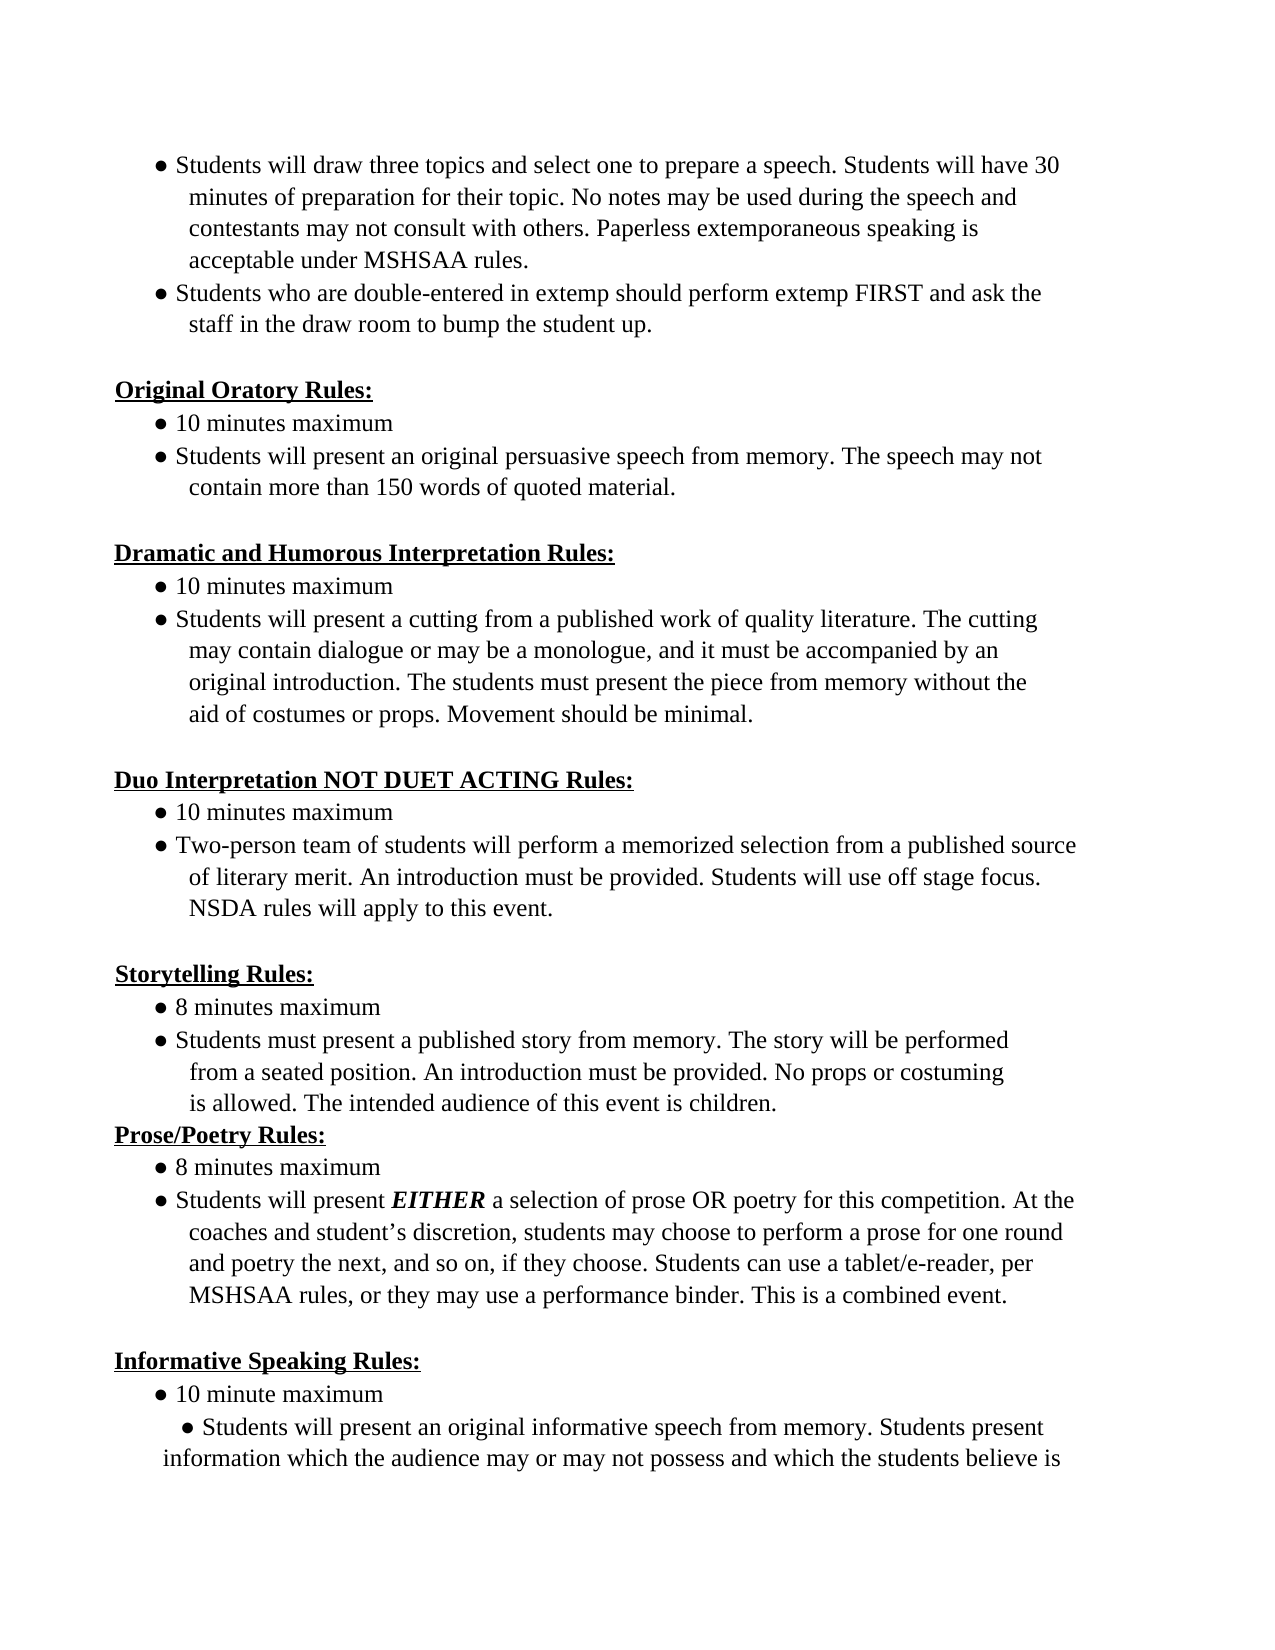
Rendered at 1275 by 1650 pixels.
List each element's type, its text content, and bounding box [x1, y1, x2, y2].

text ● 8 minutes maximum [153, 1152, 1162, 1181]
text ● Students will draw three topics and select one to prepare a speech. Students will have 30 minutes of preparation for their topic. No notes may be used during the speech and contestants may not consult with others. Paperless extemporaneous speaking is acceptable under MSHSAA rules. [153, 150, 1066, 273]
text ● 10 minutes maximum [153, 571, 1162, 600]
text ● Students will present a cutting from a published work of quality literature. The cutting may contain dialogue or may be a monologue, and it must be accompanied by an original introduction. The students must present the piece from memory without the aid of costumes or props. Movement should be minimal. [153, 604, 1056, 727]
text ● Students who are double-entered in extemp should perform extemp FIRST and ask the staff in the draw room to bump the student up. [153, 278, 1048, 338]
text Informative Speaking Rules: [114, 1346, 1162, 1375]
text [153, 1411, 1071, 1472]
text Original Oratory Rules: [114, 375, 1162, 404]
text ● Students will present an original persuasive speech from memory. The speech may not contain more than 150 words of quoted material. [153, 441, 1051, 501]
text ● 10 minute maximum [153, 1379, 1162, 1407]
text ● Two-person team of students will perform a memorized selection from a published source of literary merit. An introduction must be provided. Students will use off stage focus. NSDA rules will apply to this event. [153, 830, 1078, 922]
text Duo Interpretation NOT DUET ACTING Rules: [114, 765, 1162, 793]
text ● 10 minutes maximum [153, 797, 1162, 826]
text Prose/Poetry Rules: [114, 1120, 1162, 1148]
text ● Students must present a published story from memory. The story will be performed from a seated position. An introduction must be provided. No props or costuming is allowed. The intended audience of this event is children. [153, 1025, 1027, 1117]
text ● 8 minutes maximum [153, 992, 1162, 1021]
text ● Students will present EITHER a selection of prose OR poetry for this competition. At the coaches and student’s discretion, students may choose to perform a prose for one round and poetry the next, and so on, if they choose. Students can use a tablet/e-reader, per MSHSAA rules, or they may use a performance binder. This is a combined event. [153, 1185, 1077, 1309]
text ● 10 minutes maximum [153, 408, 1162, 437]
text Dramatic and Humorous Interpretation Rules: [114, 538, 1162, 567]
text Storytelling Rules: [115, 959, 1162, 988]
